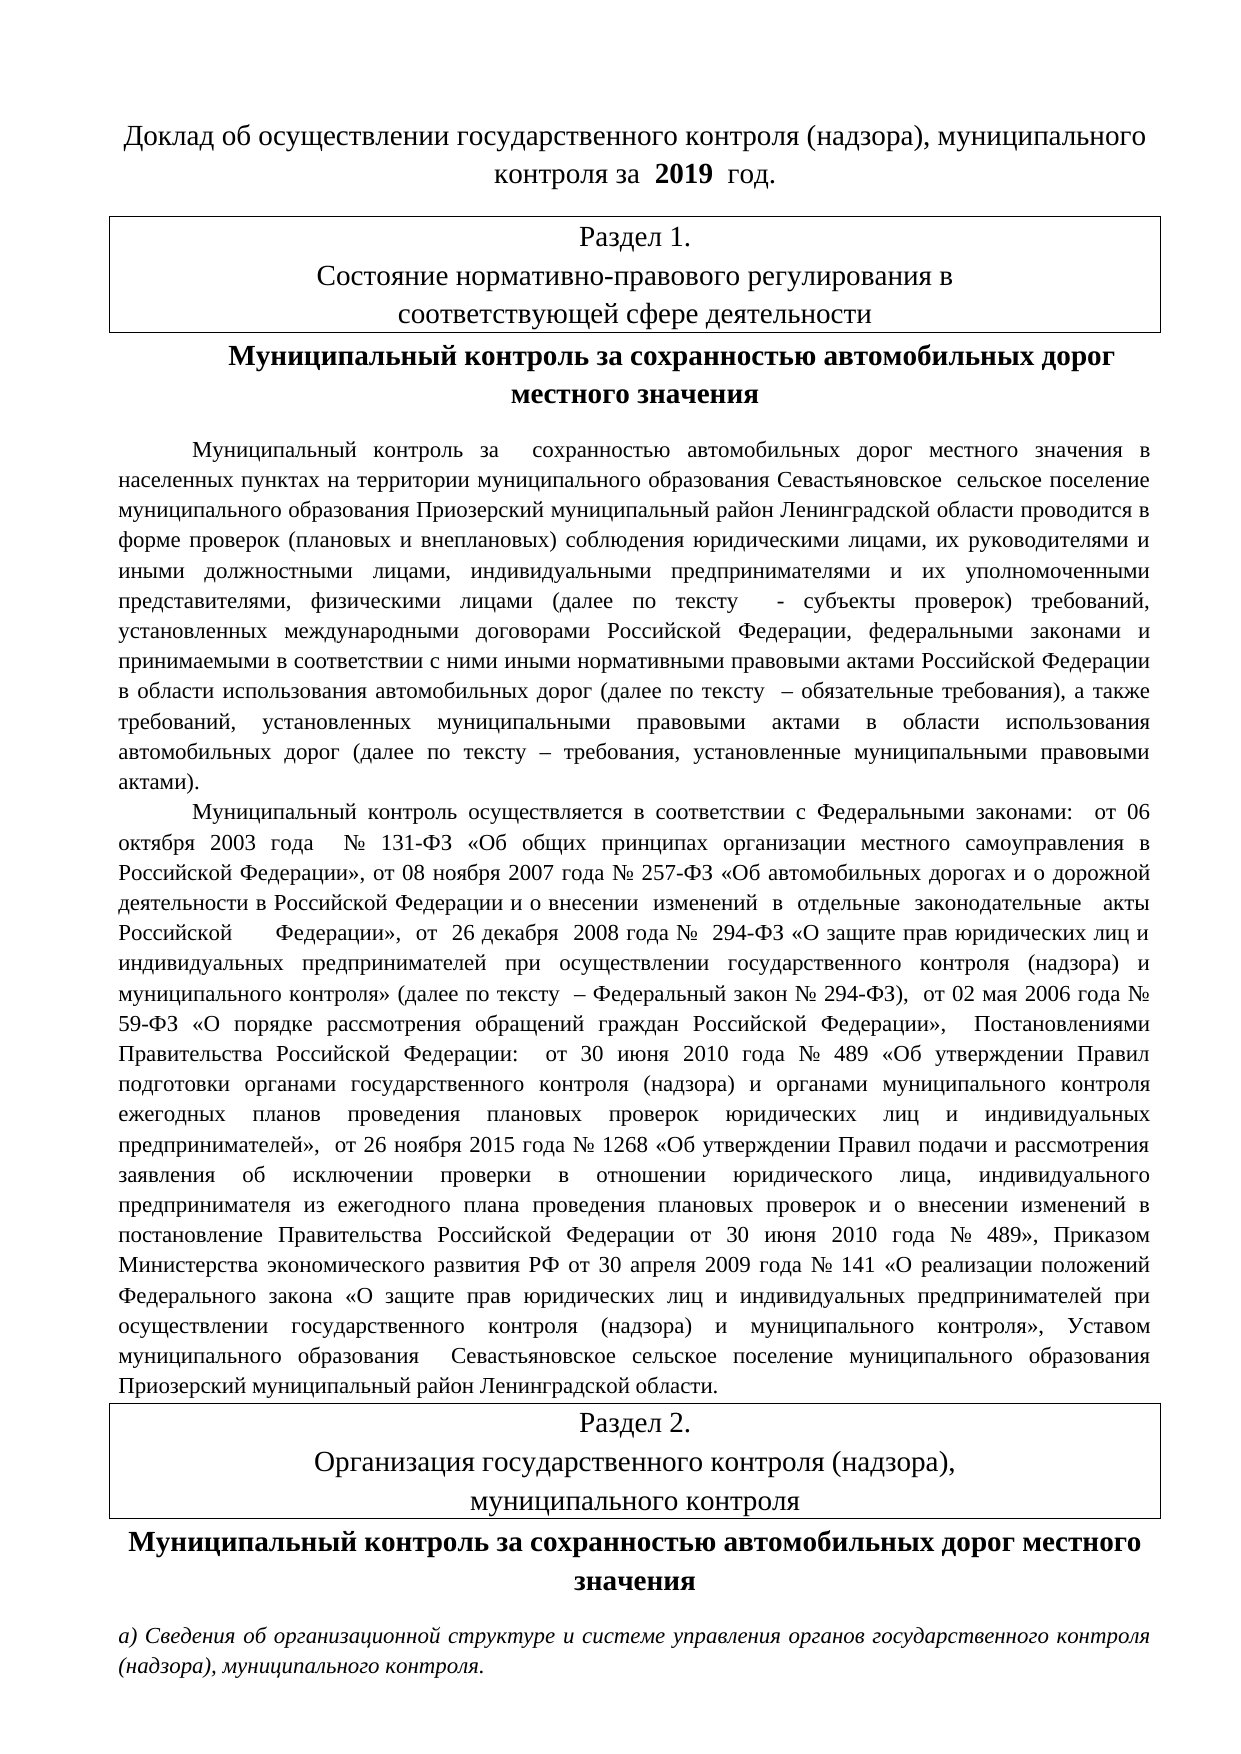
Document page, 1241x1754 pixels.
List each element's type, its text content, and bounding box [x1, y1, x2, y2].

text Состояние нормативно-правового регулирования в [110, 254, 1160, 291]
text Раздел 2. [110, 1404, 1160, 1439]
text Организация государственного контроля (надзора), [110, 1441, 1160, 1478]
text а) Сведения об организационной структуре и системе управления органов государственного контроля (надзора), муниципального контроля. [118, 1622, 1152, 1679]
text соответствующей сфере деятельности [110, 293, 1160, 332]
text Муниципальный контроль за сохранностью автомобильных дорог местного значения [118, 338, 1152, 410]
text Раздел 1. [110, 217, 1160, 253]
text Муниципальный контроль осуществляется в соответствии с Федеральными законами: от 06 октября 2003 года № 131-ФЗ «Об общих принципах организации местного самоуправления в Российской Федерации», от 08 ноября 2007 года № 257-ФЗ «Об автомобильных дорогах и о дорожной деятельности в Российской Федерации и о внесении изменений в отдельные законодательные акты Российской Федерации», от 26 декабря 2008 года № 294-ФЗ «О защите прав юридических лиц и индивидуальных предпринимателей при осуществлении государственного контроля (надзора) и муниципального контроля» (далее по тексту – Федеральный закон № 294-ФЗ), от 02 мая 2006 года № 59-ФЗ «О порядке рассмотрения обращений граждан Российской Федерации», Постановлениями Правительства Российской Федерации: от 30 июня 2010 года № 489 «Об утверждении Правил подготовки органами государственного контроля (надзора) и органами муниципального контроля ежегодных планов проведения плановых проверок юридических лиц и индивидуальных предпринимателей», от 26 ноября 2015 года № 1268 «Об утверждении Правил подачи и рассмотрения заявления об исключении проверки в отношении юридического лица, индивидуального предпринимателя из ежегодного плана проведения плановых проверок и о внесении изменений в постановление Правительства Российской Федерации от 30 июня 2010 года № 489», Приказом Министерства экономического развития РФ от 30 апреля 2009 года № 141 «О реализации положений Федерального закона «О защите прав юридических лиц и индивидуальных предпринимателей при осуществлении государственного контроля (надзора) и муниципального контроля», Уставом муниципального образования Севастьяновское сельское поселение муниципального образования Приозерский муниципальный район Ленинградской области. [118, 798, 1152, 1399]
text Муниципальный контроль за сохранностью автомобильных дорог местного значения [118, 1524, 1152, 1596]
text Муниципальный контроль за сохранностью автомобильных дорог местного значения в населенных пунктах на территории муниципального образования Севастьяновское сельское поселение муниципального образования Приозерский муниципальный район Ленинградской области проводится в форме проверок (плановых и внеплановых) соблюдения юридическими лицами, их руководителями и иными должностными лицами, индивидуальными предпринимателями и их уполномоченными представителями, физическими лицами (далее по тексту - субъекты проверок) требований, установленных международными договорами Российской Федерации, федеральными законами и принимаемыми в соответствии с ними иными нормативными правовыми актами Российской Федерации в области использования автомобильных дорог (далее по тексту – обязательные требования), а также требований, установленных муниципальными правовыми актами в области использования автомобильных дорог (далее по тексту – требования, установленные муниципальными правовыми актами). [118, 436, 1152, 794]
text Доклад об осуществлении государственного контроля (надзора), муниципального контроля за 2019 год. [118, 118, 1152, 190]
text муниципального контроля [110, 1479, 1160, 1518]
